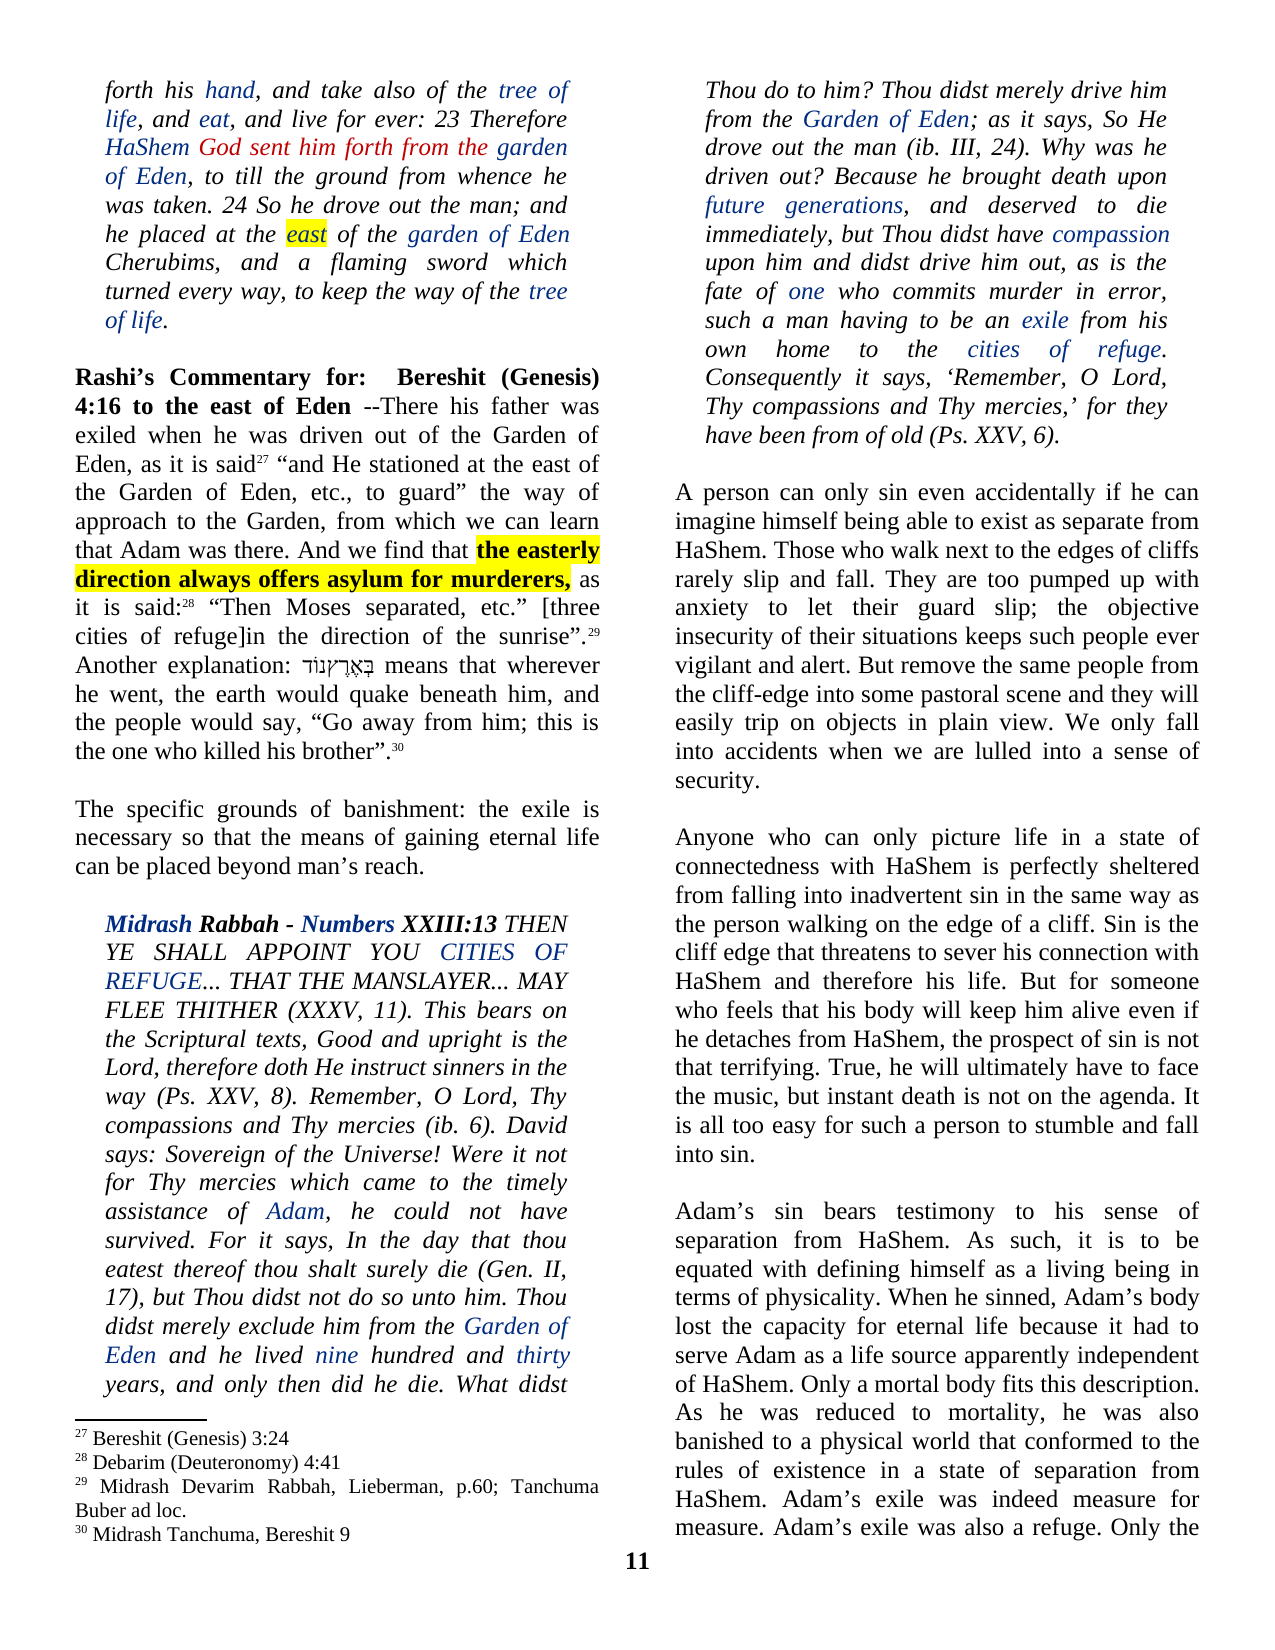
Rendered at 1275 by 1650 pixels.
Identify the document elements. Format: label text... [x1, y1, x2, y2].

text Anyone who can only picture life in a state of connectedness with HaShem is perfectly sheltered from falling into inadvertent sin in the same way as the person walking on the edge of a cliff. Sin is the cliff edge that threatens to sever his connection with HaShem and therefore his life. But for someone who feels that his body will keep him alive even if he detaches from HaShem, the prospect of sin is not that terrifying. True, he will ultimately have to face the music, but instant death is not on the agenda. It is all too easy for such a person to stumble and fall into sin. [675, 822, 1200, 1167]
text Midrash Rabbah - Numbers XXIII:13 THEN YE SHALL APPOINT YOU CITIES OF REFUGE... THAT THE MANSLAYER... MAY FLEE THITHER (XXXV, 11). This bears on the Scriptural texts, Good and upright is the Lord, therefore doth He instruct sinners in the way (Ps. XXV, 8). Remember, O Lord, Thy compassions and Thy mercies (ib. 6). David says: Sovereign of the Universe! Were it not for Thy mercies which came to the timely assistance of Adam, he could not have survived. For it says, In the day that thou eatest thereof thou shalt surely die (Gen. II, 17), but Thou didst not do so unto him. Thou didst merely exclude him from the Garden of Eden and he lived nine hundred and thirty years, and only then did he die. What didst Thou do to him? Thou didst merely drive him from the Garden of Eden; as it says, So He drove out the man (ib. III, 24). Why was he driven out? Because he brought death upon future generations, and deserved to die immediately, but Thou didst have compassion upon him and didst drive him out, as is the fate of one who commits murder in error, such a man having to be an exile from his own home to the cities of refuge. Consequently it says, ‘Remember, O Lord, Thy compassions and Thy mercies,’ for they have been from of old (Ps. XXV, 6). [705, 75, 1170, 449]
text The specific grounds of banishment: the exile is necessary so that the means of gaining eternal life can be placed beyond man’s reach. [75, 794, 600, 880]
text Rashi’s Commentary for: Bereshit (Genesis) 4:16 to the east of Eden --There his father was exiled when he was driven out of the Garden of Eden, as it is said “and He stationed at the east of the Garden of Eden, etc., to guard” the way of approach to the Garden, from which we can learn that Adam was there. And we find that the easterly direction always offers asylum for murderers, as it is said: “Then Moses separated, etc.” [three cities of refuge]in the direction of the sunrise”. Another explanation: בְּאֶרֶץנוֹד means that wherever he went, the earth would quake beneath him, and the people would say, “Go away from him; this is the one who killed his brother”. [75, 564, 600, 765]
text Midrash Rabbah - Numbers XXIII:13 THEN YE SHALL APPOINT YOU CITIES OF REFUGE... THAT THE MANSLAYER... MAY FLEE THITHER (XXXV, 11). This bears on the Scriptural texts, Good and upright is the Lord, therefore doth He instruct sinners in the way (Ps. XXV, 8). Remember, O Lord, Thy compassions and Thy mercies (ib. 6). David says: Sovereign of the Universe! Were it not for Thy mercies which came to the timely assistance of Adam, he could not have survived. For it says, In the day that thou eatest thereof thou shalt surely die (Gen. II, 17), but Thou didst not do so unto him. Thou didst merely exclude him from the Garden of Eden and he lived nine hundred and thirty years, and only then did he die. What didst Thou do to him? Thou didst merely drive him from the Garden of Eden; as it says, So He drove out the man (ib. III, 24). Why was he driven out? Because he brought death upon future generations, and deserved to die immediately, but Thou didst have compassion upon him and didst drive him out, as is the fate of one who commits murder in error, such a man having to be an exile from his own home to the cities of refuge. Consequently it says, ‘Remember, O Lord, Thy compassions and Thy mercies,’ for they have been from of old (Ps. XXV, 6). [105, 909, 570, 1397]
text A person can only sin even accidentally if he can imagine himself being able to exist as separate from HaShem. Those who walk next to the edges of cliffs rarely slip and fall. They are too pumped up with anxiety to let their guard slip; the objective insecurity of their situations keeps such people ever vigilant and alert. But remove the same people from the cliff-edge into some pastoral scene and they will easily trip on objects in plain view. We only fall into accidents when we are lulled into a sense of security. [675, 477, 1200, 794]
text Rashi’s Commentary for: Bereshit (Genesis) 4:16 to the east of Eden --There his father was exiled when he was driven out of the Garden of Eden, as it is said “and He stationed at the east of the Garden of Eden, etc., to guard” the way of approach to the Garden, from which we can learn that Adam was there. And we find that the easterly direction always offers asylum for murderers, as it is said: “Then Moses separated, etc.” [three cities of refuge]in the direction of the sunrise”. Another explanation: בְּאֶרֶץנוֹד means that wherever he went, the earth would quake beneath him, and the people would say, “Go away from him; this is the one who killed his brother”. [75, 362, 600, 564]
